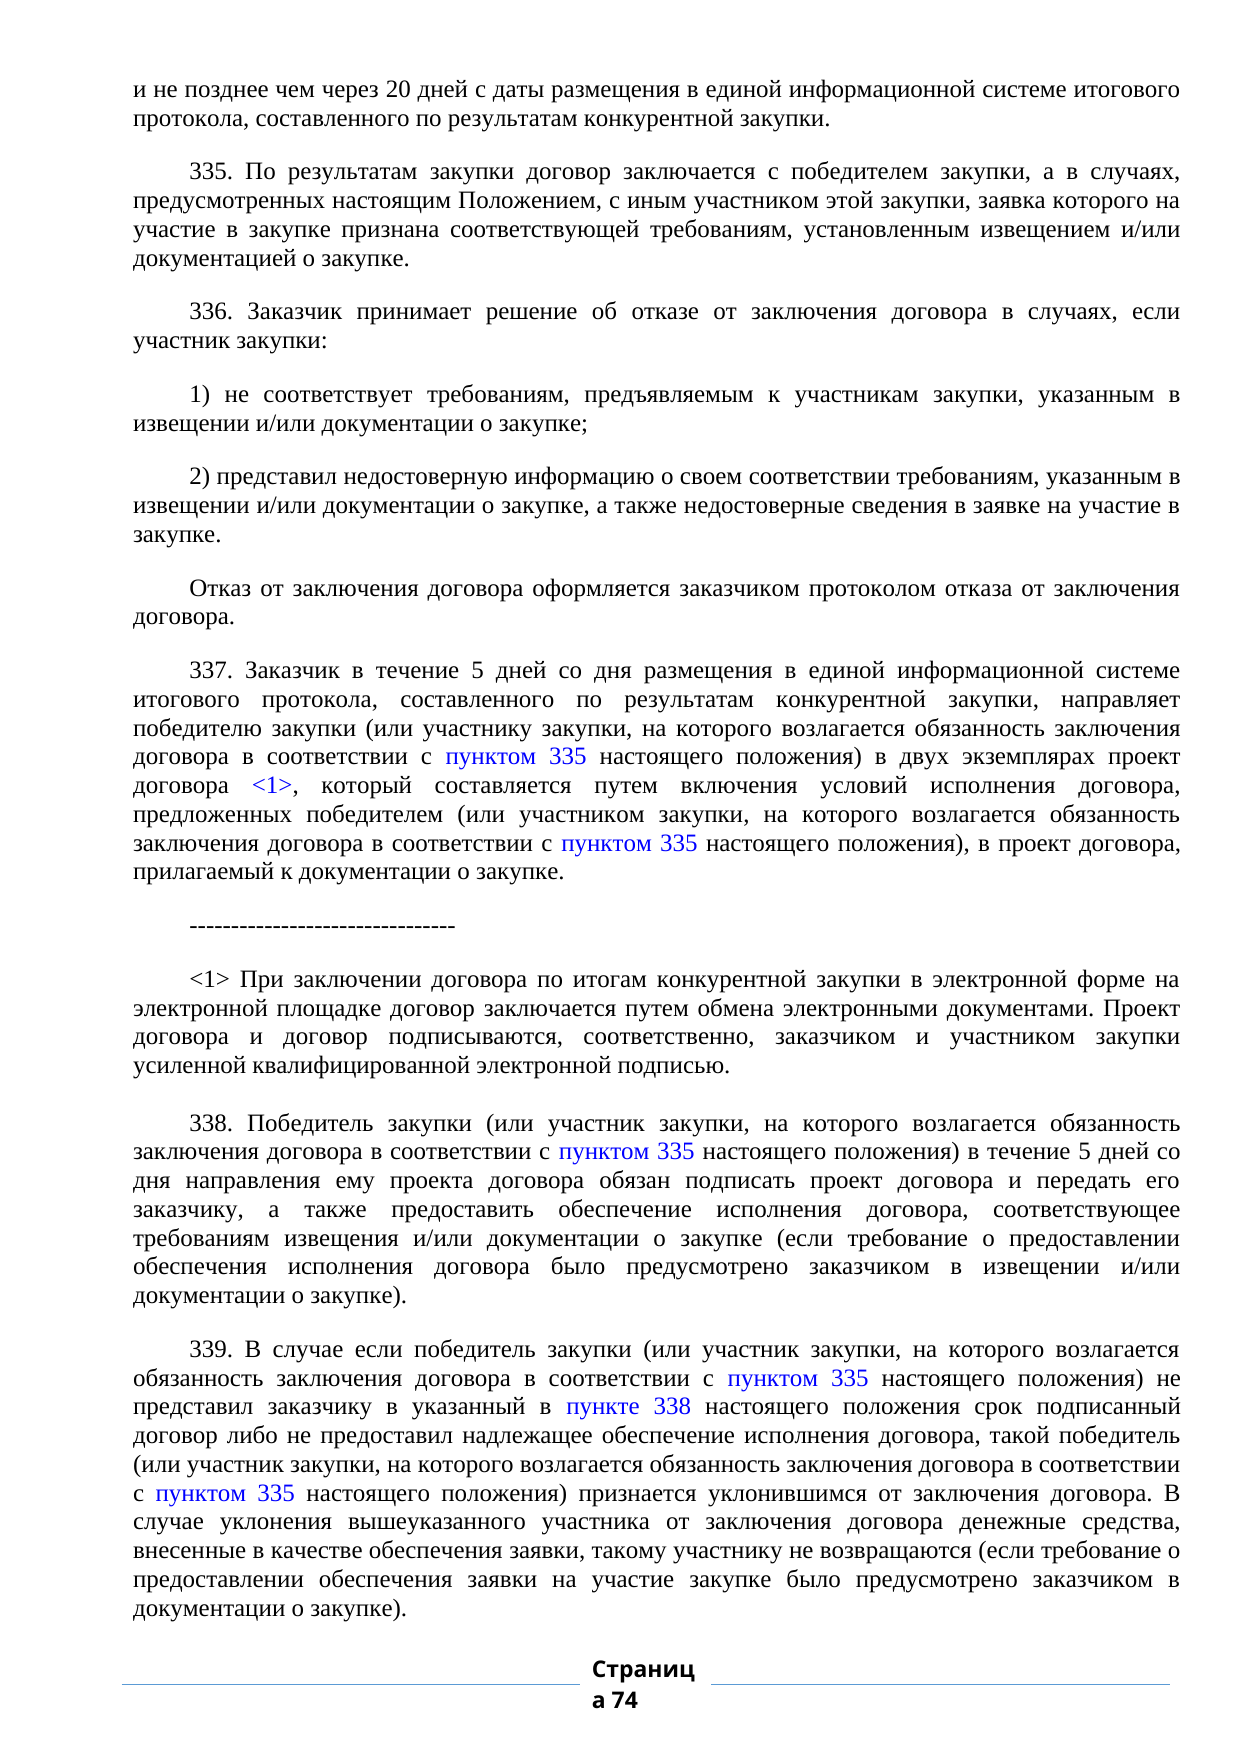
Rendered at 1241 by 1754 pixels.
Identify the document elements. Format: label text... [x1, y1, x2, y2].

text 2) представил недостоверную информацию о своем соответствии требованиям, указанным в извещении и/или документации о закупке, а также недостоверные сведения в заявке на участие в закупке. [133, 461, 1181, 548]
text Отказ от заключения договора оформляется заказчиком протоколом отказа от заключения договора. [133, 573, 1181, 630]
text -------------------------------- [133, 910, 1181, 939]
text 337. Заказчик в течение 5 дней со дня размещения в единой информационной системе итогового протокола, составленного по результатам конкурентной закупки, направляет победителю закупки (или участнику закупки, на которого возлагается обязанность заключения договора в соответствии с пунктом 335 настоящего положения) в двух экземплярах проект договора <1>, который составляется путем включения условий исполнения договора, предложенных победителем (или участником закупки, на которого возлагается обязанность заключения договора в соответствии с пунктом 335 настоящего положения), в проект договора, прилагаемый к документации о закупке. [133, 655, 1181, 885]
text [133, 74, 1181, 131]
text 335. По результатам закупки договор заключается с победителем закупки, а в случаях, предусмотренных настоящим Положением, с иным участником этой закупки, заявка которого на участие в закупке признана соответствующей требованиям, установленным извещением и/или документацией о закупке. [133, 156, 1181, 271]
text 1) не соответствует требованиям, предъявляемым к участникам закупки, указанным в извещении и/или документации о закупке; [133, 379, 1181, 436]
text 339. В случае если победитель закупки (или участник закупки, на которого возлагается обязанность заключения договора в соответствии с пунктом 335 настоящего положения) не представил заказчику в указанный в пункте 338 настоящего положения срок подписанный договор либо не предоставил надлежащее обеспечение исполнения договора, такой победитель (или участник закупки, на которого возлагается обязанность заключения договора в соответствии с пунктом 335 настоящего положения) признается уклонившимся от заключения договора. В случае уклонения вышеуказанного участника от заключения договора денежные средства, внесенные в качестве обеспечения заявки, такому участнику не возвращаются (если требование о предоставлении обеспечения заявки на участие закупке было предусмотрено заказчиком в документации о закупке). [133, 1334, 1181, 1621]
text 336. Заказчик принимает решение об отказе от заключения договора в случаях, если участник закупки: [133, 296, 1181, 354]
text <1> При заключении договора по итогам конкурентной закупки в электронной форме на электронной площадке договор заключается путем обмена электронными документами. Проект договора и договор подписываются, соответственно, заказчиком и участником закупки усиленной квалифицированной электронной подписью. [133, 964, 1181, 1079]
text 338. Победитель закупки (или участник закупки, на которого возлагается обязанность заключения договора в соответствии с пунктом 335 настоящего положения) в течение 5 дней со дня направления ему проекта договора обязан подписать проект договора и передать его заказчику, а также предоставить обеспечение исполнения договора, соответствующее требованиям извещения и/или документации о закупке (если требование о предоставлении обеспечения исполнения договора было предусмотрено заказчиком в извещении и/или документации о закупке). [133, 1108, 1181, 1309]
